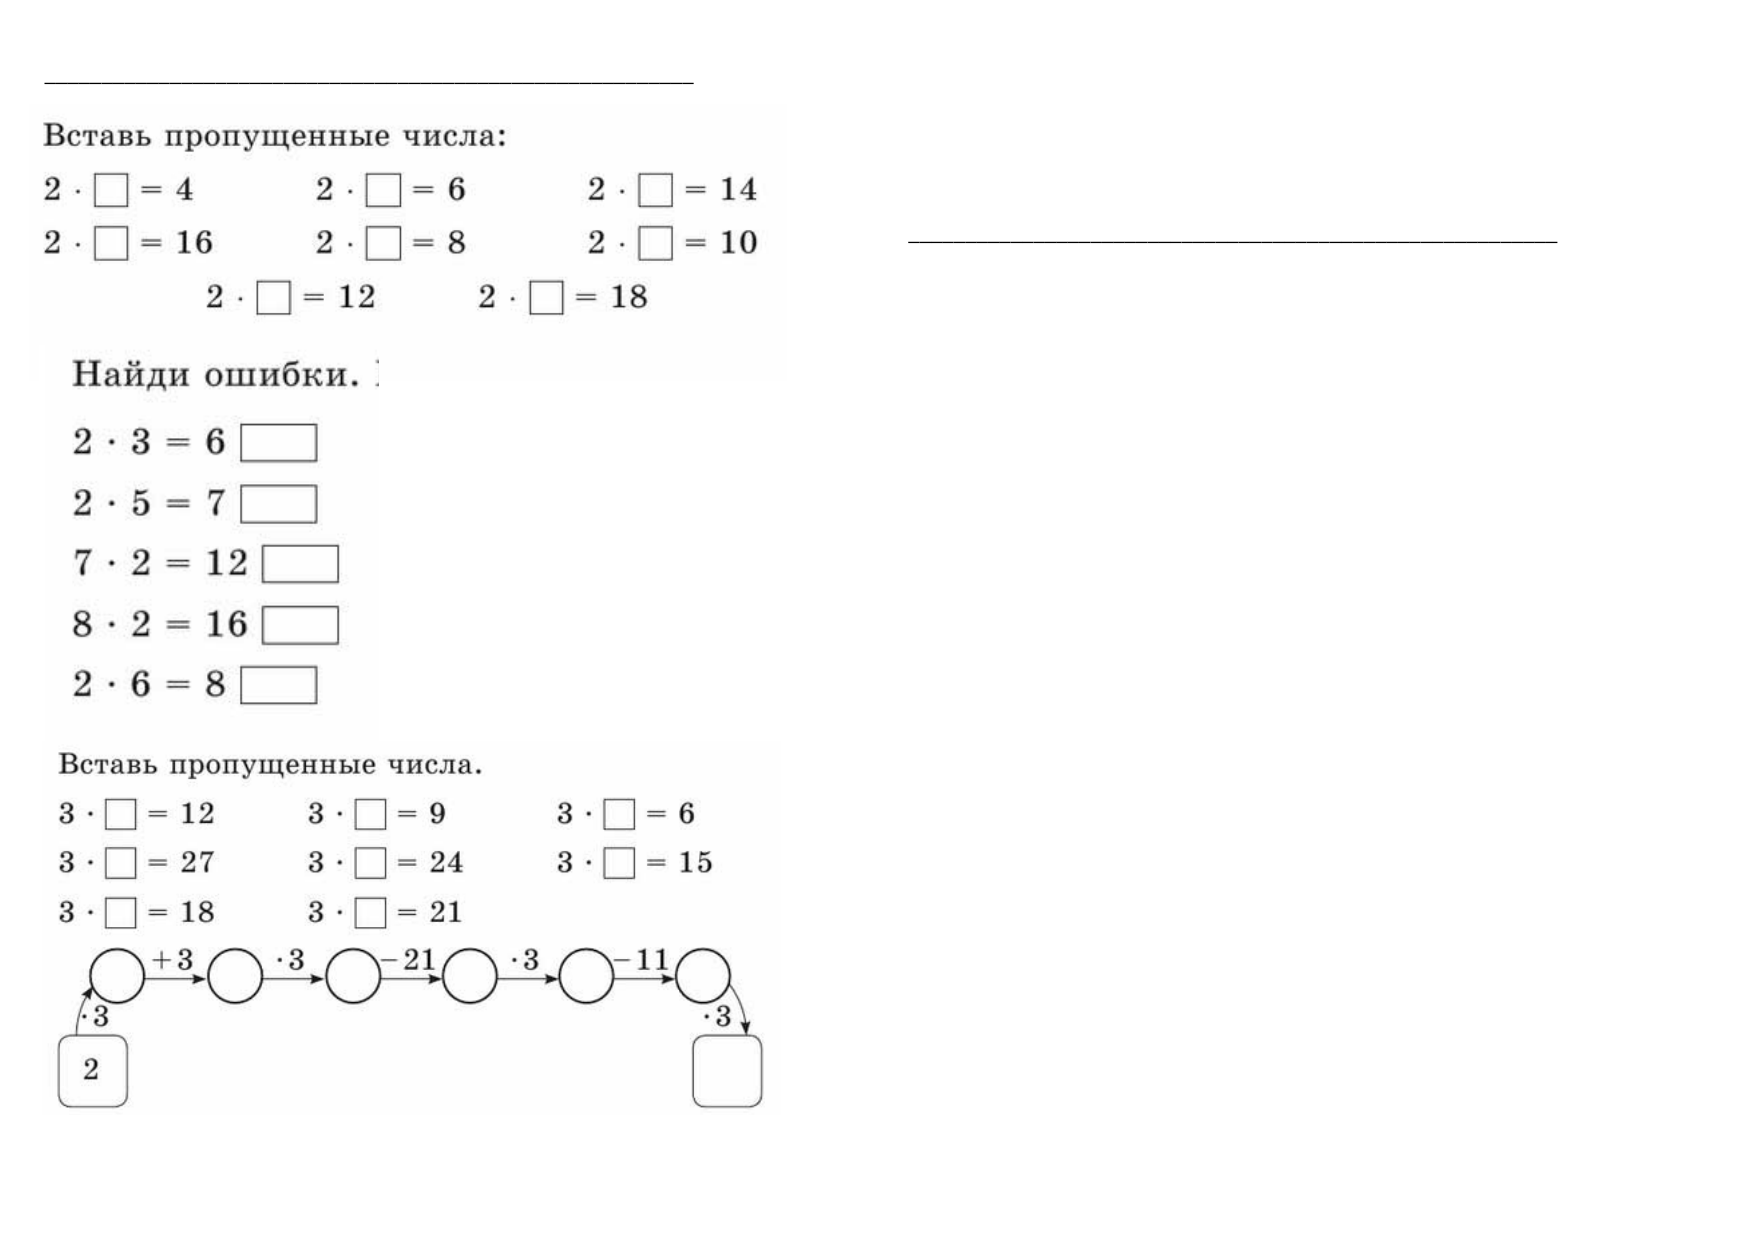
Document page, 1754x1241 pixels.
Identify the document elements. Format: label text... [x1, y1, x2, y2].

picture [28, 104, 787, 1115]
text _________________________________________________________ [44, 59, 834, 87]
text _________________________________________________________ [908, 218, 1698, 246]
